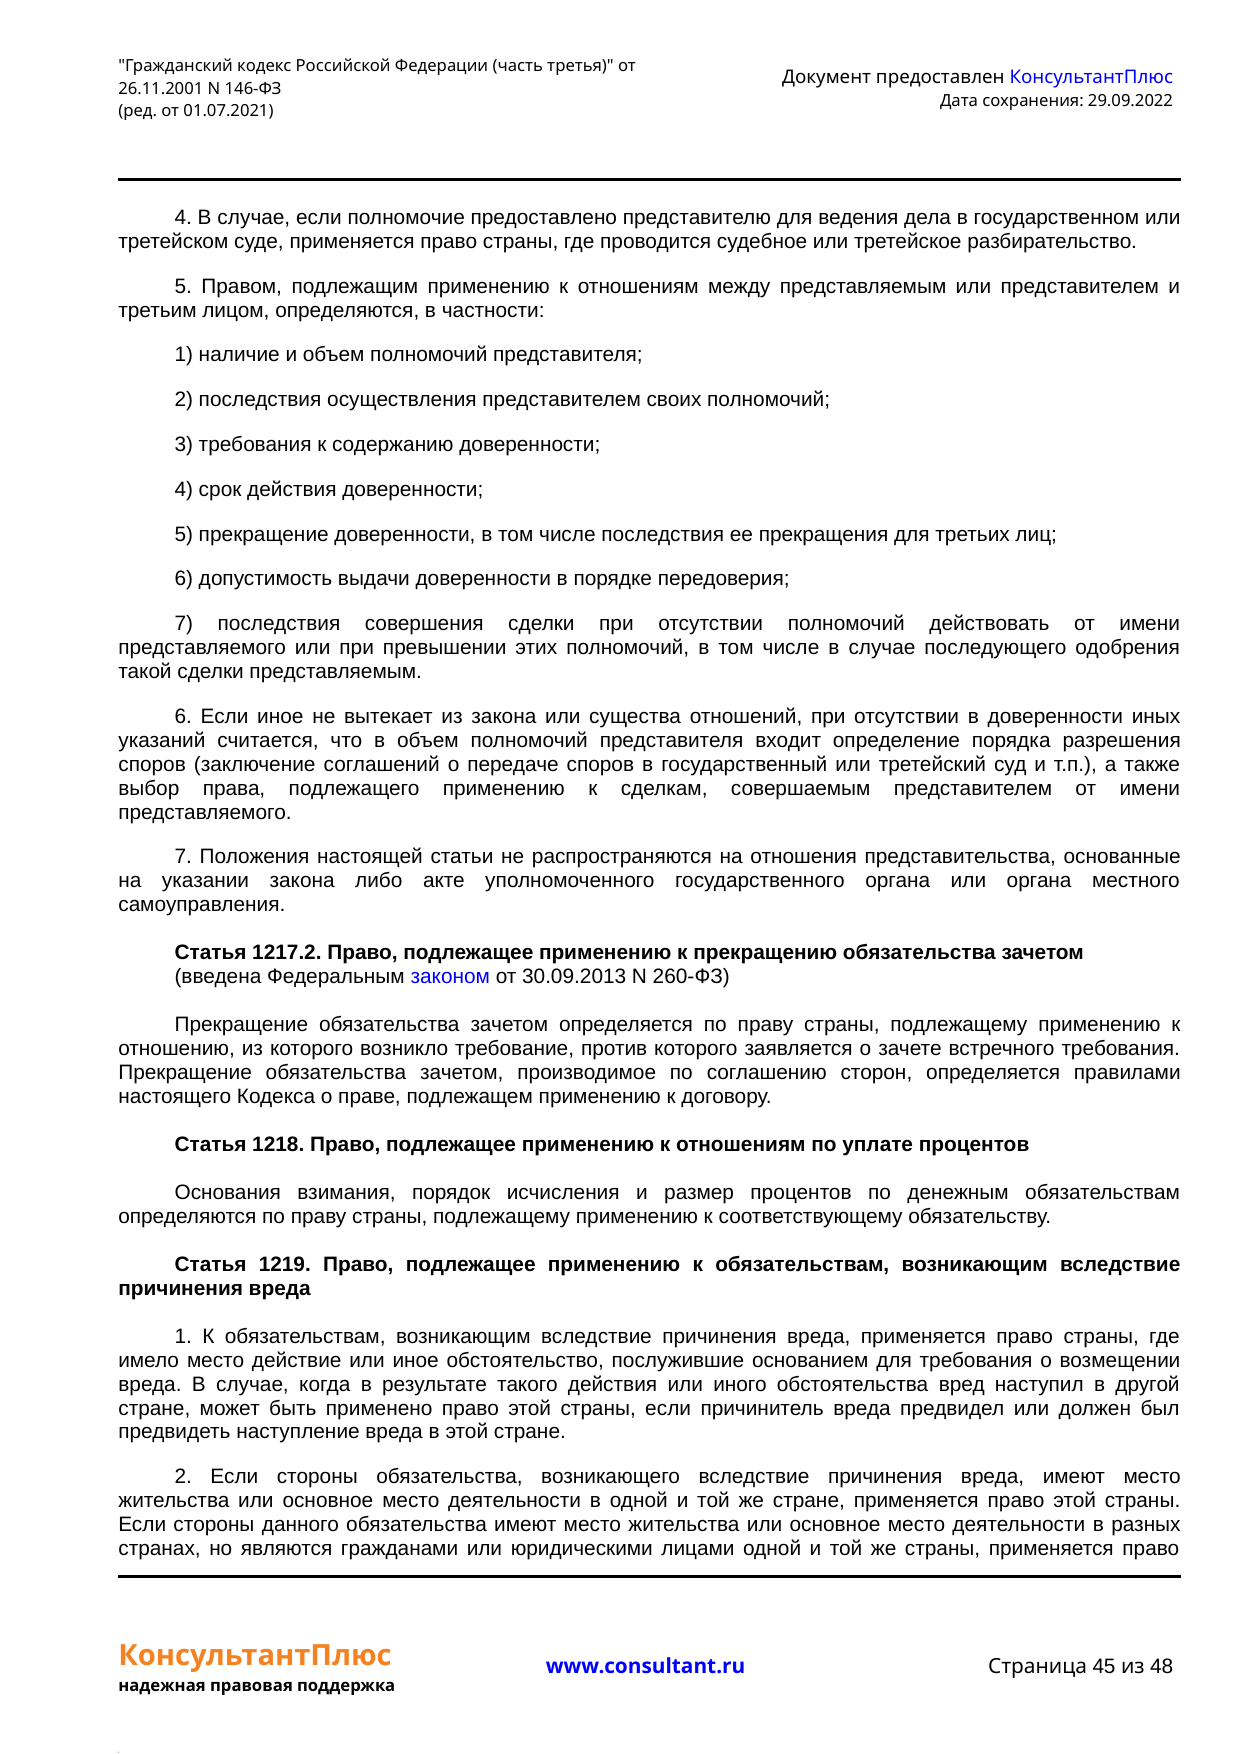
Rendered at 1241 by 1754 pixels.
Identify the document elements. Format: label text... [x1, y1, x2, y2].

text 7. Положения настоящей статьи не распространяются на отношения представительства, основанные на указании закона либо акте уполномоченного государственного органа или органа местного самоуправления. [118, 844, 1181, 916]
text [118, 1464, 1181, 1560]
text 6. Если иное не вытекает из закона или существа отношений, при отсутствии в доверенности иных указаний считается, что в объем полномочий представителя входит определение порядка разрешения споров (заключение соглашений о передаче споров в государственный или третейский суд и т.п.), а также выбор права, подлежащего применению к сделкам, совершаемым представителем от имени представляемого. [118, 704, 1181, 823]
title Статья 1218. Право, подлежащее применению к отношениям по уплате процентов [118, 1132, 1181, 1156]
text 5. Правом, подлежащим применению к отношениям между представляемым или представителем и третьим лицом, определяются, в частности: [118, 273, 1181, 321]
text Основания взимания, порядок исчисления и размер процентов по денежным обязательствам определяются по праву страны, подлежащему применению к соответствующему обязательству. [118, 1180, 1181, 1228]
text 7) последствия совершения сделки при отсутствии полномочий действовать от имени представляемого или при превышении этих полномочий, в том числе в случае последующего одобрения такой сделки представляемым. [118, 611, 1181, 683]
text 3) требования к содержанию доверенности; [118, 432, 1181, 456]
text 4) срок действия доверенности; [118, 477, 1181, 501]
text 4. В случае, если полномочие предоставлено представителю для ведения дела в государственном или третейском суде, применяется право страны, где проводится судебное или третейское разбирательство. [118, 205, 1181, 253]
text 1) наличие и объем полномочий представителя; [118, 342, 1181, 366]
text 1. К обязательствам, возникающим вследствие причинения вреда, применяется право страны, где имело место действие или иное обстоятельство, послужившие основанием для требования о возмещении вреда. В случае, когда в результате такого действия или иного обстоятельства вред наступил в другой стране, может быть применено право этой страны, если причинитель вреда предвидел или должен был предвидеть наступление вреда в этой стране. [118, 1323, 1181, 1443]
text (введена Федеральным законом от 30.09.2013 N 260-ФЗ) [118, 964, 1181, 988]
text 5) прекращение доверенности, в том числе последствия ее прекращения для третьих лиц; [118, 521, 1181, 545]
text 2) последствия осуществления представителем своих полномочий; [118, 387, 1181, 411]
title Статья 1219. Право, подлежащее применению к обязательствам, возникающим вследствие причинения вреда [118, 1252, 1181, 1299]
text Прекращение обязательства зачетом определяется по праву страны, подлежащему применению к отношению, из которого возникло требование, против которого заявляется о зачете встречного требования. Прекращение обязательства зачетом, производимое по соглашению сторон, определяется правилами настоящего Кодекса о праве, подлежащем применению к договору. [118, 1012, 1181, 1108]
title Статья 1217.2. Право, подлежащее применению к прекращению обязательства зачетом [118, 940, 1181, 964]
text 6) допустимость выдачи доверенности в порядке передоверия; [118, 566, 1181, 590]
